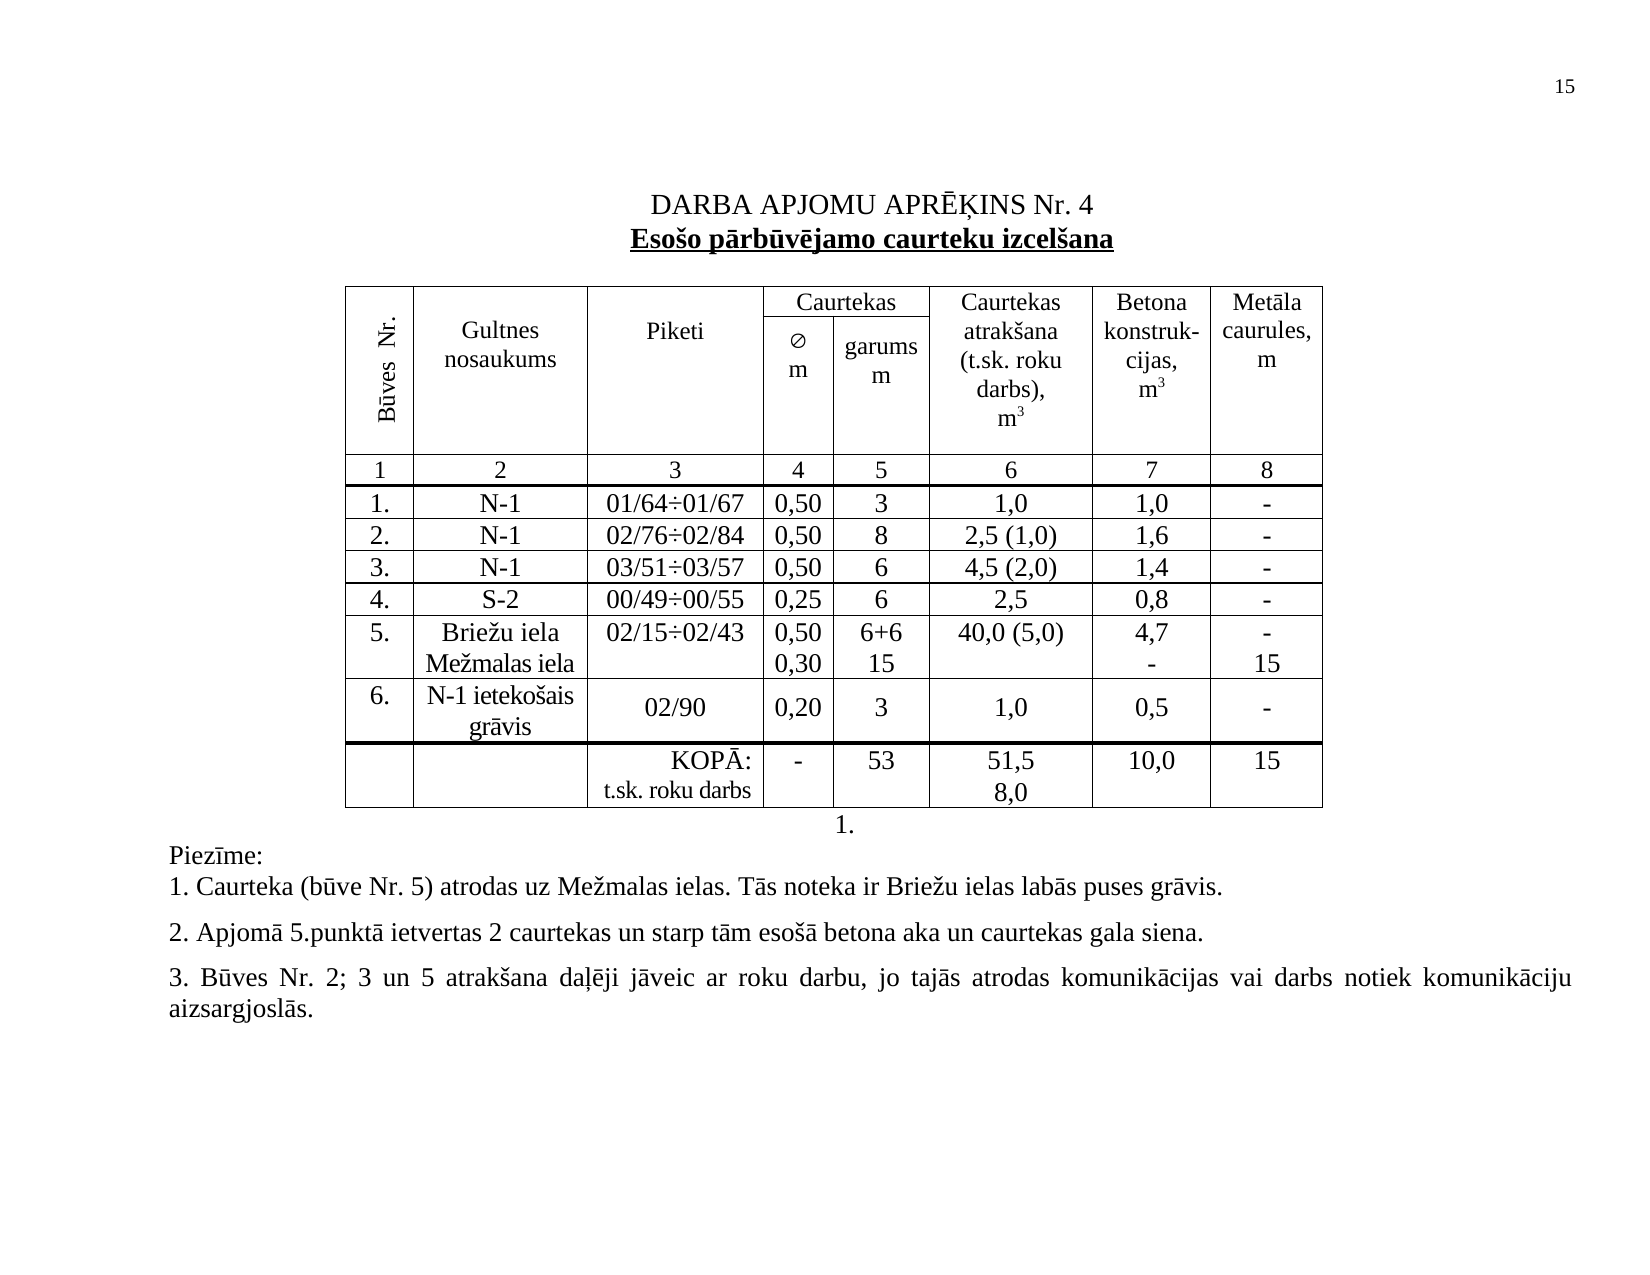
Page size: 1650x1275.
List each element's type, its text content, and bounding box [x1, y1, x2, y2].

table_cell - [1211, 487, 1322, 518]
table_cell 1. [346, 487, 413, 518]
table_cell Briežu iela Mežmalas iela [414, 616, 587, 678]
table_cell 8 [834, 519, 929, 550]
table_cell 0,5 [1093, 679, 1210, 741]
table_cell 4,5 (2,0) [930, 551, 1092, 582]
table_cell - 15 [1211, 616, 1322, 678]
table_cell 0,50 0,30 [764, 616, 833, 678]
table_cell 2. [346, 519, 413, 550]
table_cell 5 [834, 455, 929, 484]
table_cell 4 [764, 455, 833, 484]
table_cell 10,0 [1093, 745, 1210, 807]
table_cell N-1 [414, 551, 587, 582]
table_cell - [1211, 519, 1322, 550]
table_cell 02/90 [588, 679, 763, 741]
table_cell 3 [834, 487, 929, 518]
table_cell 1,0 [930, 679, 1092, 741]
table_header Caurtekas [764, 287, 929, 316]
table_cell - [1211, 551, 1322, 582]
table_header Betona [1093, 287, 1210, 316]
table_cell 02/15÷02/43 [588, 616, 763, 678]
table_header Caurtekas [930, 287, 1092, 316]
table_cell atrakšana (t.sk. roku darbs), m3 [930, 316, 1092, 454]
table_cell 4,7 - [1093, 616, 1210, 678]
table_cell 3 [588, 455, 763, 484]
table_cell 6+6 15 [834, 616, 929, 678]
list 3. Būves Nr. 2; 3 un 5 atrakšana daļēji jāveic ar roku darbu, jo tajās atrodas komunikācijas vai darbs notiek komunikāciju aizsargjoslās. [169, 961, 1575, 1023]
table_header Būves Nr. [346, 287, 413, 454]
list 1. Caurteka (būve Nr. 5) atrodas uz Mežmalas ielas. Tās noteka ir Briežu ielas labās puses grāvis. [169, 870, 1575, 901]
table_cell 51,5 8,0 [930, 745, 1092, 807]
table_cell 0,20 [764, 679, 833, 741]
table_cell garums m [834, 317, 929, 454]
table_cell - [764, 745, 833, 807]
table_cell 15 [1211, 745, 1322, 807]
table_cell 7 [1093, 455, 1210, 484]
table_cell KOPĀ: t.sk. roku darbs [588, 745, 763, 807]
table_cell 1 [346, 455, 413, 484]
table_cell 8 [1211, 455, 1322, 484]
table_header [588, 287, 763, 316]
table_cell 01/64÷01/67 [588, 487, 763, 518]
table_cell 1,4 [1093, 551, 1210, 582]
table_cell 02/76÷02/84 [588, 519, 763, 550]
table_cell 6 [834, 584, 929, 615]
table_cell 3. [346, 551, 413, 582]
table_header Metāla caurules, m [1211, 287, 1322, 454]
table_header Gultnes nosaukums [414, 287, 587, 454]
table_cell 03/51÷03/57 [588, 551, 763, 582]
list 2. Apjomā 5.punktā ietvertas 2 caurtekas un starp tām esošā betona aka un caurtekas gala siena. [169, 916, 1575, 947]
table_cell N-1 [414, 487, 587, 518]
table_cell 5. [346, 616, 413, 678]
table_cell 0,25 [764, 584, 833, 615]
table_cell 2,5 [930, 584, 1092, 615]
list DARBA APJOMU APRĒĶINS Nr. 4 [169, 187, 1575, 221]
table_cell 4. [346, 584, 413, 615]
list Piezīme: [169, 839, 1575, 870]
table_cell - [1211, 679, 1322, 741]
table_cell N-1 ietekošais grāvis [414, 679, 587, 741]
table_cell 6 [834, 551, 929, 582]
table_cell 0,8 [1093, 584, 1210, 615]
table_cell 0,50 [764, 519, 833, 550]
list Esošo pārbūvējamo caurteku izcelšana [169, 221, 1575, 254]
table_cell N-1 [414, 519, 587, 550]
table_cell 00/49÷00/55 [588, 584, 763, 615]
table_cell - [1211, 584, 1322, 615]
table_cell 3 [834, 679, 929, 741]
table_cell 0,50 [764, 551, 833, 582]
table_cell [346, 745, 413, 807]
table_cell m [764, 317, 833, 454]
table_cell 1,0 [1093, 487, 1210, 518]
table_cell Piketi [588, 316, 763, 454]
table_cell 53 [834, 745, 929, 807]
table_cell S-2 [414, 584, 587, 615]
table_cell 2,5 (1,0) [930, 519, 1092, 550]
table_cell 0,50 [764, 487, 833, 518]
table_cell 6. [346, 679, 413, 741]
table_cell 2 [414, 455, 587, 484]
table_cell konstruk- cijas, m3 [1093, 316, 1210, 454]
table_cell 1,0 [930, 487, 1092, 518]
table_cell [414, 745, 587, 807]
table_cell 40,0 (5,0) [930, 616, 1092, 678]
table_cell 1,6 [1093, 519, 1210, 550]
table_cell 6 [930, 455, 1092, 484]
